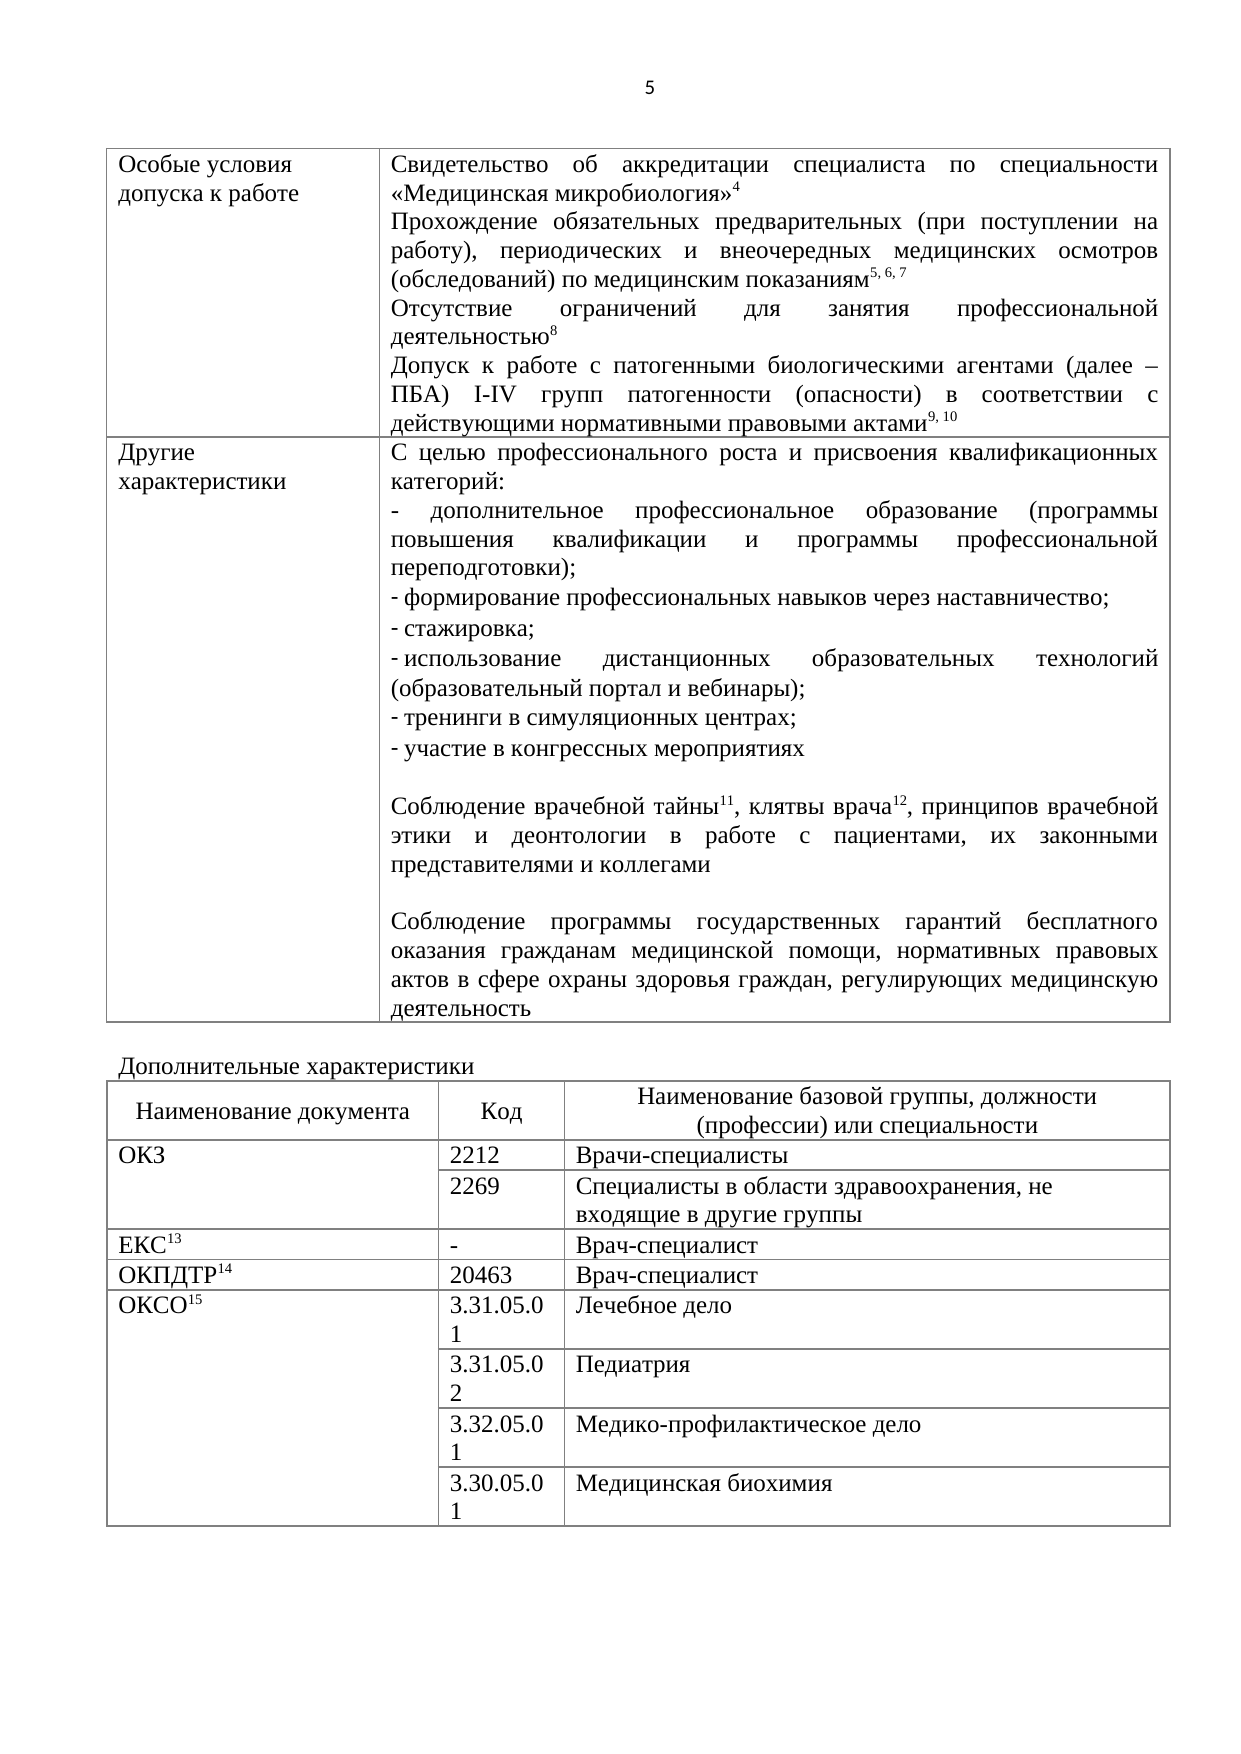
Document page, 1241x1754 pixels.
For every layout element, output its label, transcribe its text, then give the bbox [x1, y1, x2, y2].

table_cell 3.31.05.02 [439, 1350, 564, 1407]
table_cell Специалисты в области здравоохранения, не входящие в другие группы [565, 1171, 1169, 1228]
table_header Наименование базовой группы, должности (профессии) или специальности [565, 1082, 1169, 1139]
table_cell ОКЗ [108, 1141, 438, 1228]
table_cell 2269 [439, 1171, 564, 1228]
table_cell Особые условия допуска к работе [107, 149, 379, 436]
table_cell 3.32.05.01 [439, 1409, 564, 1466]
table_cell Свидетельство об аккредитации специалиста по специальности «Медицинская микробиология» Прохождение обязательных предварительных (при поступлении на работу), периодических и внеочередных медицинских осмотров (обследований) по медицинским показаниям, , Отсутствие ограничений для занятия профессиональной деятельностью Допуск к работе с патогенными биологическими агентами (далее – ПБА) I-IV групп патогенности (опасности) в соответствии с действующими нормативными правовыми актами, [380, 149, 1169, 436]
table_header Код [439, 1082, 564, 1139]
table_cell Врачи-специалисты [565, 1141, 1169, 1169]
table_cell Врач-специалист [565, 1260, 1169, 1289]
table_cell - [439, 1230, 564, 1259]
table_cell Медико-профилактическое дело [565, 1409, 1169, 1466]
table_cell С целью профессионального роста и присвоения квалификационных категорий: - дополнительное профессиональное образование (программы повышения квалификации и программы профессиональной переподготовки); формирование профессиональных навыков через наставничество; стажировка; использование дистанционных образовательных технологий (образовательный портал и вебинары); тренинги в симуляционных центрах; участие в конгрессных мероприятиях Соблюдение врачебной тайны, клятвы врача, принципов врачебной этики и деонтологии в работе с пациентами, их законными представителями и коллегами Соблюдение программы государственных гарантий бесплатного оказания гражданам медицинской помощи, нормативных правовых актов в сфере охраны здоровья граждан, регулирующих медицинскую деятельность [380, 438, 1169, 1021]
table_cell 3.30.05.01 [439, 1468, 564, 1525]
table_cell Другие характеристики [107, 438, 379, 1021]
table_cell 20463 [439, 1260, 564, 1289]
table_cell Педиатрия [565, 1350, 1169, 1407]
table_cell 3.31.05.01 [439, 1291, 564, 1348]
table_cell Лечебное дело [565, 1291, 1169, 1348]
table_cell Медицинская биохимия [565, 1468, 1169, 1525]
table_cell ОКСО [108, 1291, 438, 1525]
table_cell ЕКС [108, 1230, 438, 1259]
table_cell 2212 [439, 1141, 564, 1169]
table_cell ОКПДТР [108, 1260, 438, 1289]
table_cell Врач-специалист [565, 1230, 1169, 1259]
table_header Наименование документа [108, 1082, 438, 1139]
text Дополнительные характеристики [118, 1051, 1181, 1080]
